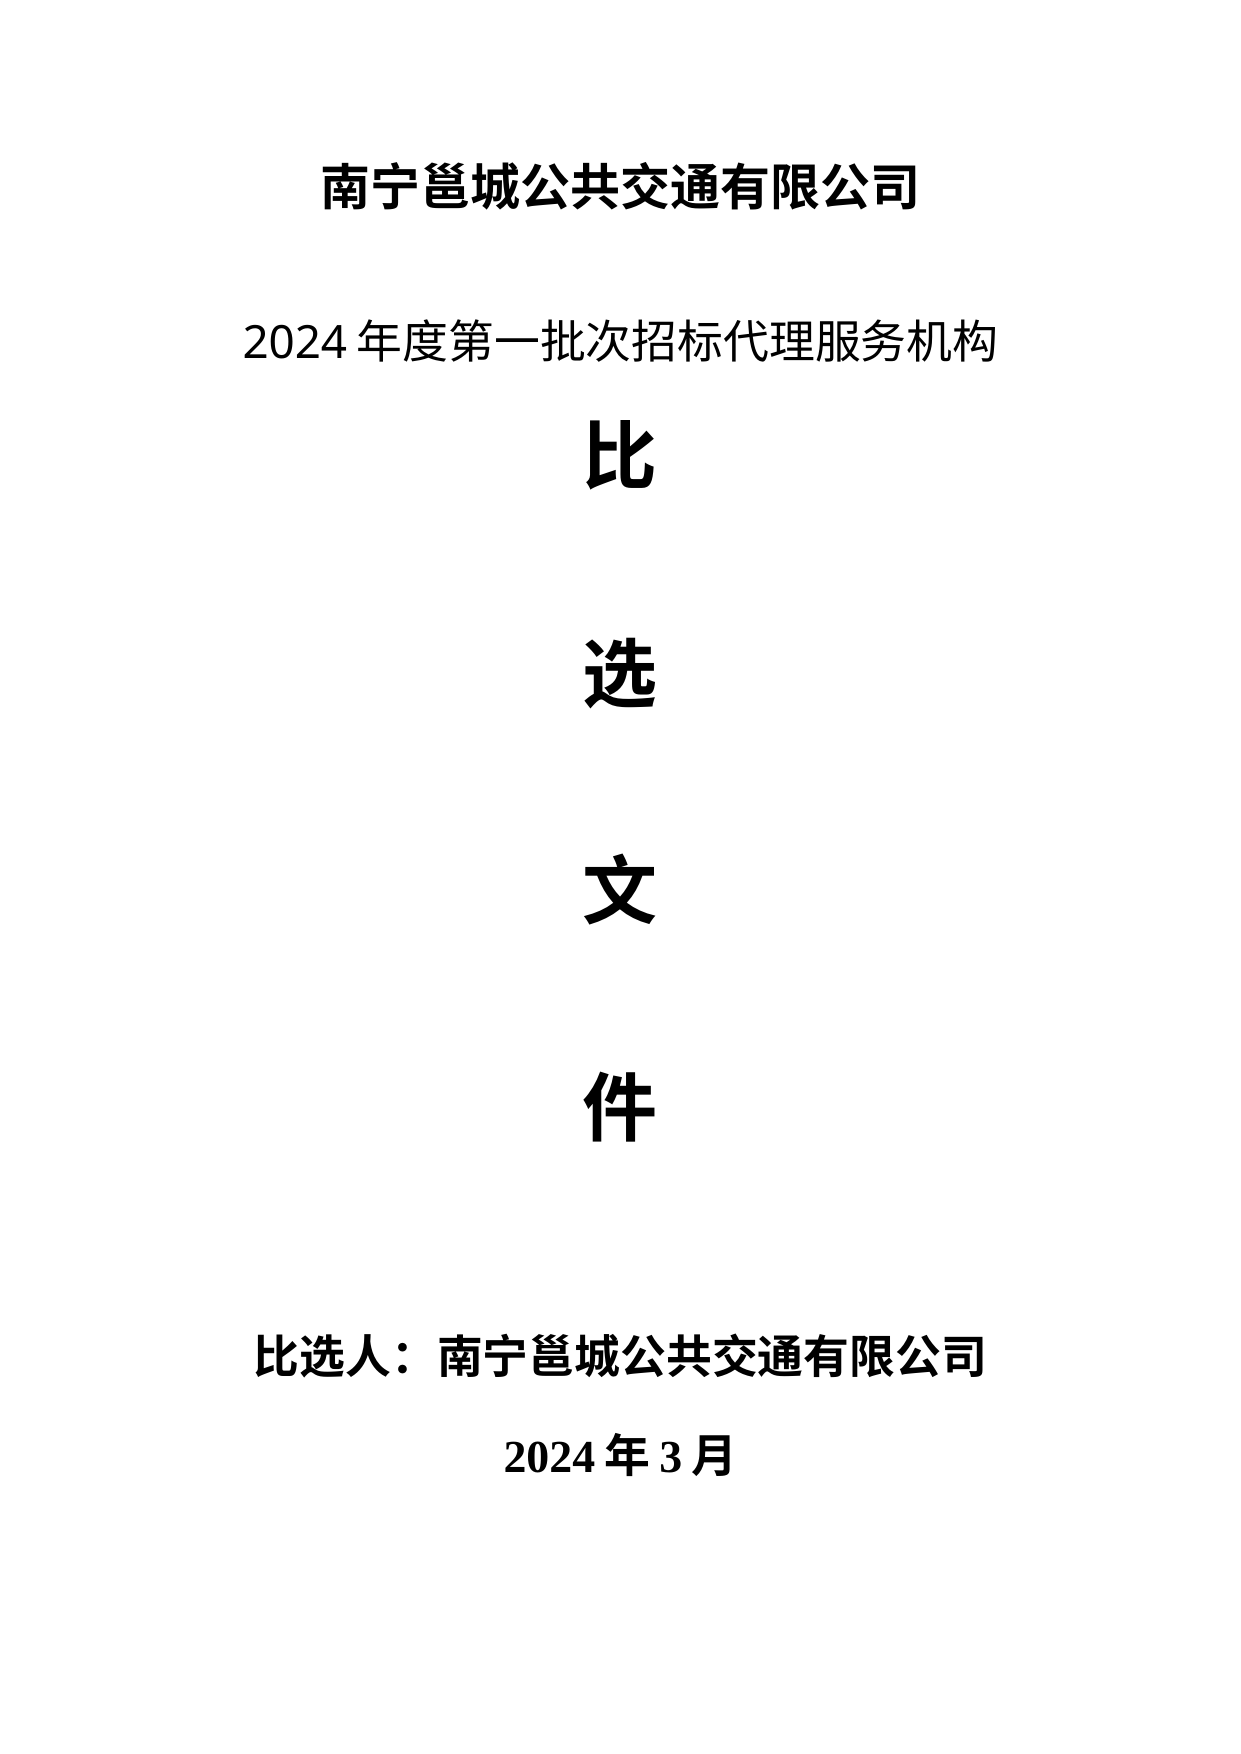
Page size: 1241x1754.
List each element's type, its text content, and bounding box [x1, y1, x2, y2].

text 件 [148, 1049, 1092, 1157]
text 比选人：南宁邕城公共交通有限公司 [148, 1320, 1092, 1387]
text 2024年3月 [148, 1420, 1092, 1486]
text 比 [148, 397, 1092, 505]
text 2024年度第一批次招标代理服务机构 [148, 305, 1092, 372]
text 文 [148, 831, 1092, 940]
text 选 [148, 614, 1092, 723]
text 南宁邕城公共交通有限公司 [148, 148, 1092, 220]
